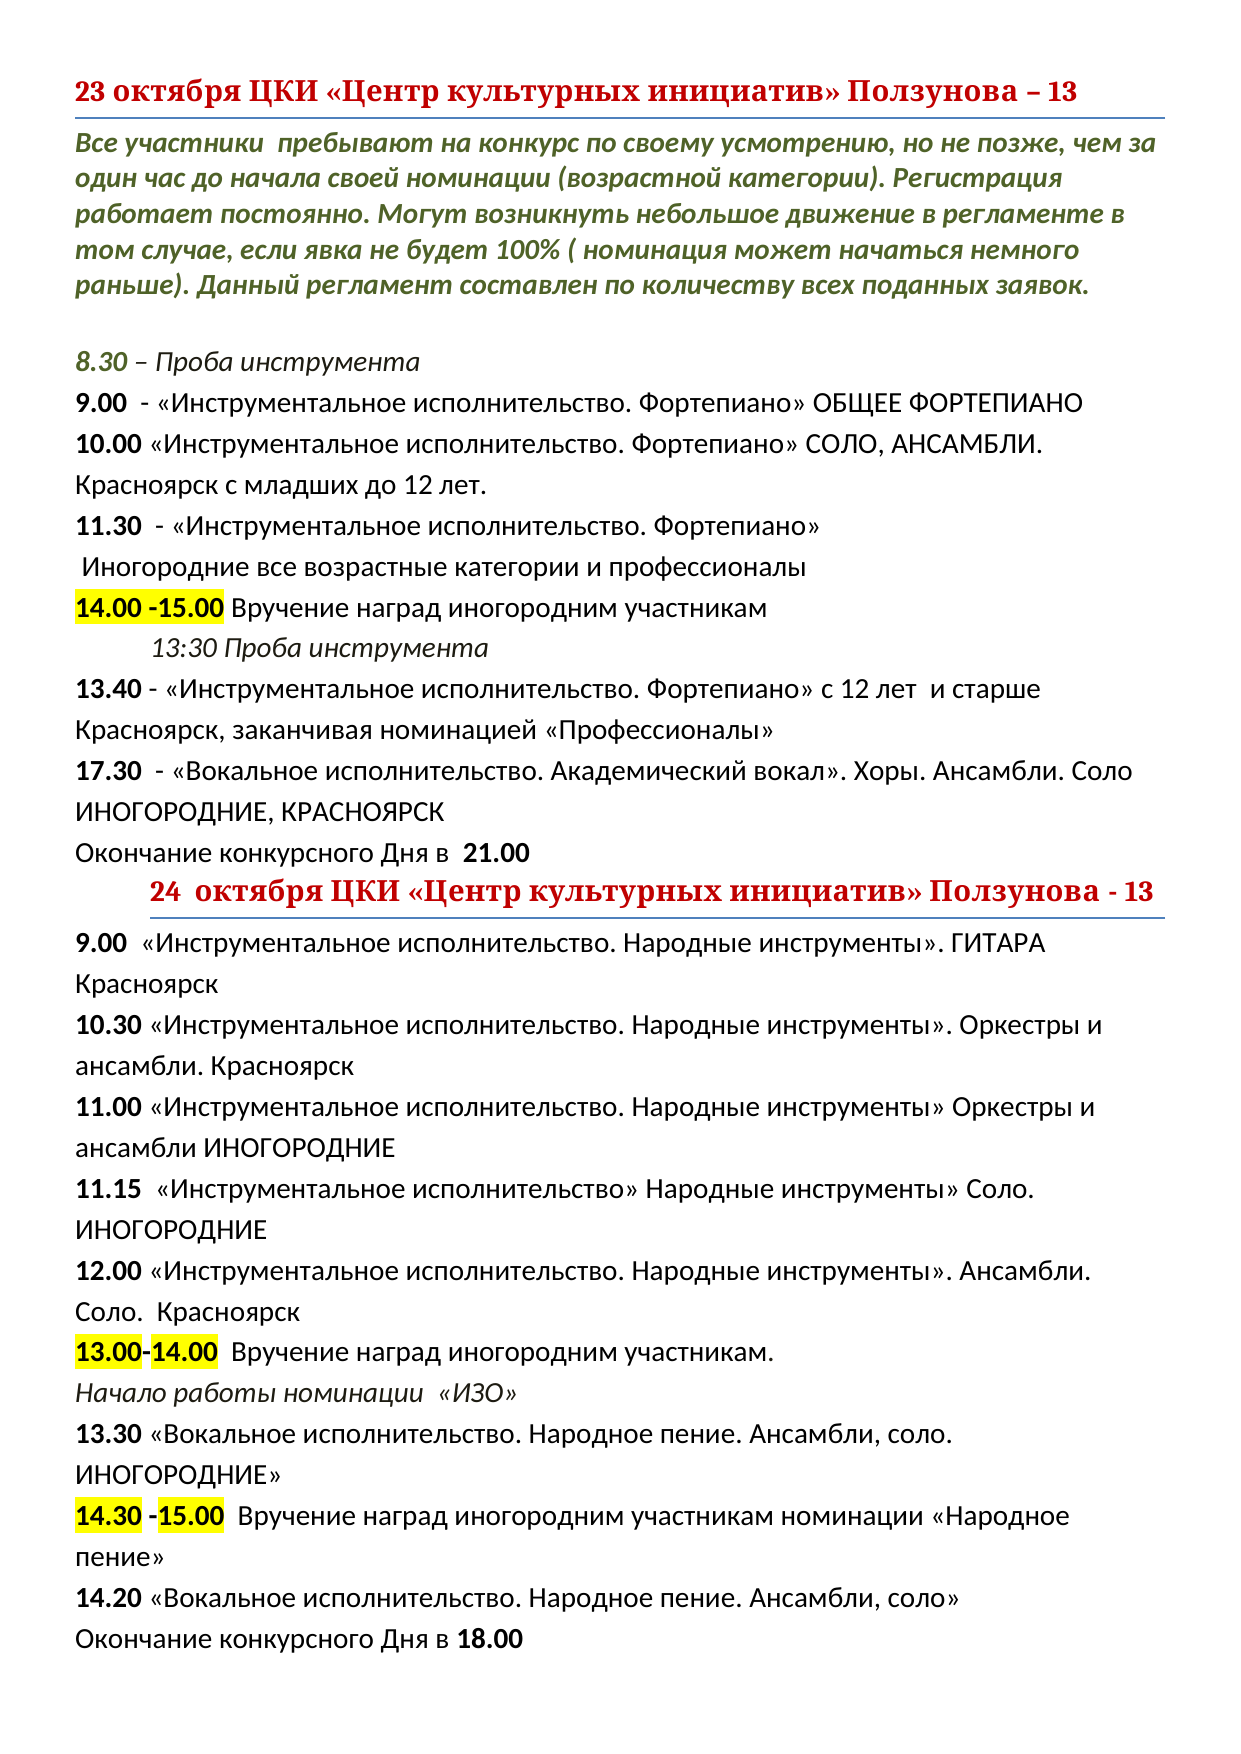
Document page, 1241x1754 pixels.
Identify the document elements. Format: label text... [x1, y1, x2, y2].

text Красноярск с младших до 12 лет. [75, 466, 1165, 501]
list 9.00 «Инструментальное исполнительство. Народные инструменты». ГИТАРА Красноярск [75, 924, 1165, 1001]
list 14.30 -15.00 Вручение наград иногородним участникам номинации «Народное пение» [75, 1497, 1165, 1574]
text Окончание конкурсного Дня в 18.00 [75, 1620, 1165, 1656]
list 13:30 Проба инструмента [150, 629, 1165, 665]
text 14.00 -15.00 Вручение наград иногородним участникам [224, 589, 1165, 624]
text 8.30 – Проба инструмента [75, 343, 1165, 379]
text 10.00 «Инструментальное исполнительство. Фортепиано» СОЛО, АНСАМБЛИ. [75, 425, 1165, 461]
text Окончание конкурсного Дня в 21.00 [75, 834, 1165, 870]
text 13.00-14.00 Вручение наград иногородним участникам. [75, 1333, 1165, 1369]
list 13.30 «Вокальное исполнительство. Народное пение. Ансамбли, соло. ИНОГОРОДНИЕ» [75, 1415, 1165, 1492]
text Все участники пребывают на конкурс по своему усмотрению, но не позже, чем за один час до начала своей номинации (возрастной категории). Регистрация работает постоянно. Могут возникнуть небольшое движение в регламенте в том случае, если явка не будет 100% ( номинация может начаться немного раньше). Данный регламент составлен по количеству всех поданных заявок. [75, 124, 1165, 302]
list 12.00 «Инструментальное исполнительство. Народные инструменты». Ансамбли. Соло. Красноярск [75, 1252, 1165, 1328]
text Начало работы номинации «ИЗО» [75, 1374, 1165, 1410]
list 14.20 «Вокальное исполнительство. Народное пение. Ансамбли, соло» [75, 1579, 1165, 1615]
title 23 октября ЦКИ «Центр культурных инициатив» Ползунова – 13 [75, 75, 1165, 117]
text 17.30 - «Вокальное исполнительство. Академический вокал». Хоры. Ансамбли. Соло ИНОГОРОДНИЕ, КРАСНОЯРСК [75, 752, 1165, 829]
list 10.30 «Инструментальное исполнительство. Народные инструменты». Оркестры и ансамбли. Красноярск [75, 1006, 1165, 1083]
text 11.30 - «Инструментальное исполнительство. Фортепиано» [75, 507, 1165, 542]
list 11.00 «Инструментальное исполнительство. Народные инструменты» Оркестры и ансамбли ИНОГОРОДНИЕ [75, 1088, 1165, 1164]
text Иногородние все возрастные категории и профессионалы [75, 548, 1165, 583]
text 9.00 - «Инструментальное исполнительство. Фортепиано» ОБЩЕЕ ФОРТЕПИАНО [75, 384, 1165, 419]
title октября ЦКИ «Центр культурных инициатив» Ползунова - 13 [150, 875, 1165, 917]
list 11.15 «Инструментальное исполнительство» Народные инструменты» Соло. ИНОГОРОДНИЕ [75, 1170, 1165, 1246]
text 13.40 - «Инструментальное исполнительство. Фортепиано» с 12 лет и старше Красноярск, заканчивая номинацией «Профессионалы» [75, 671, 1165, 747]
